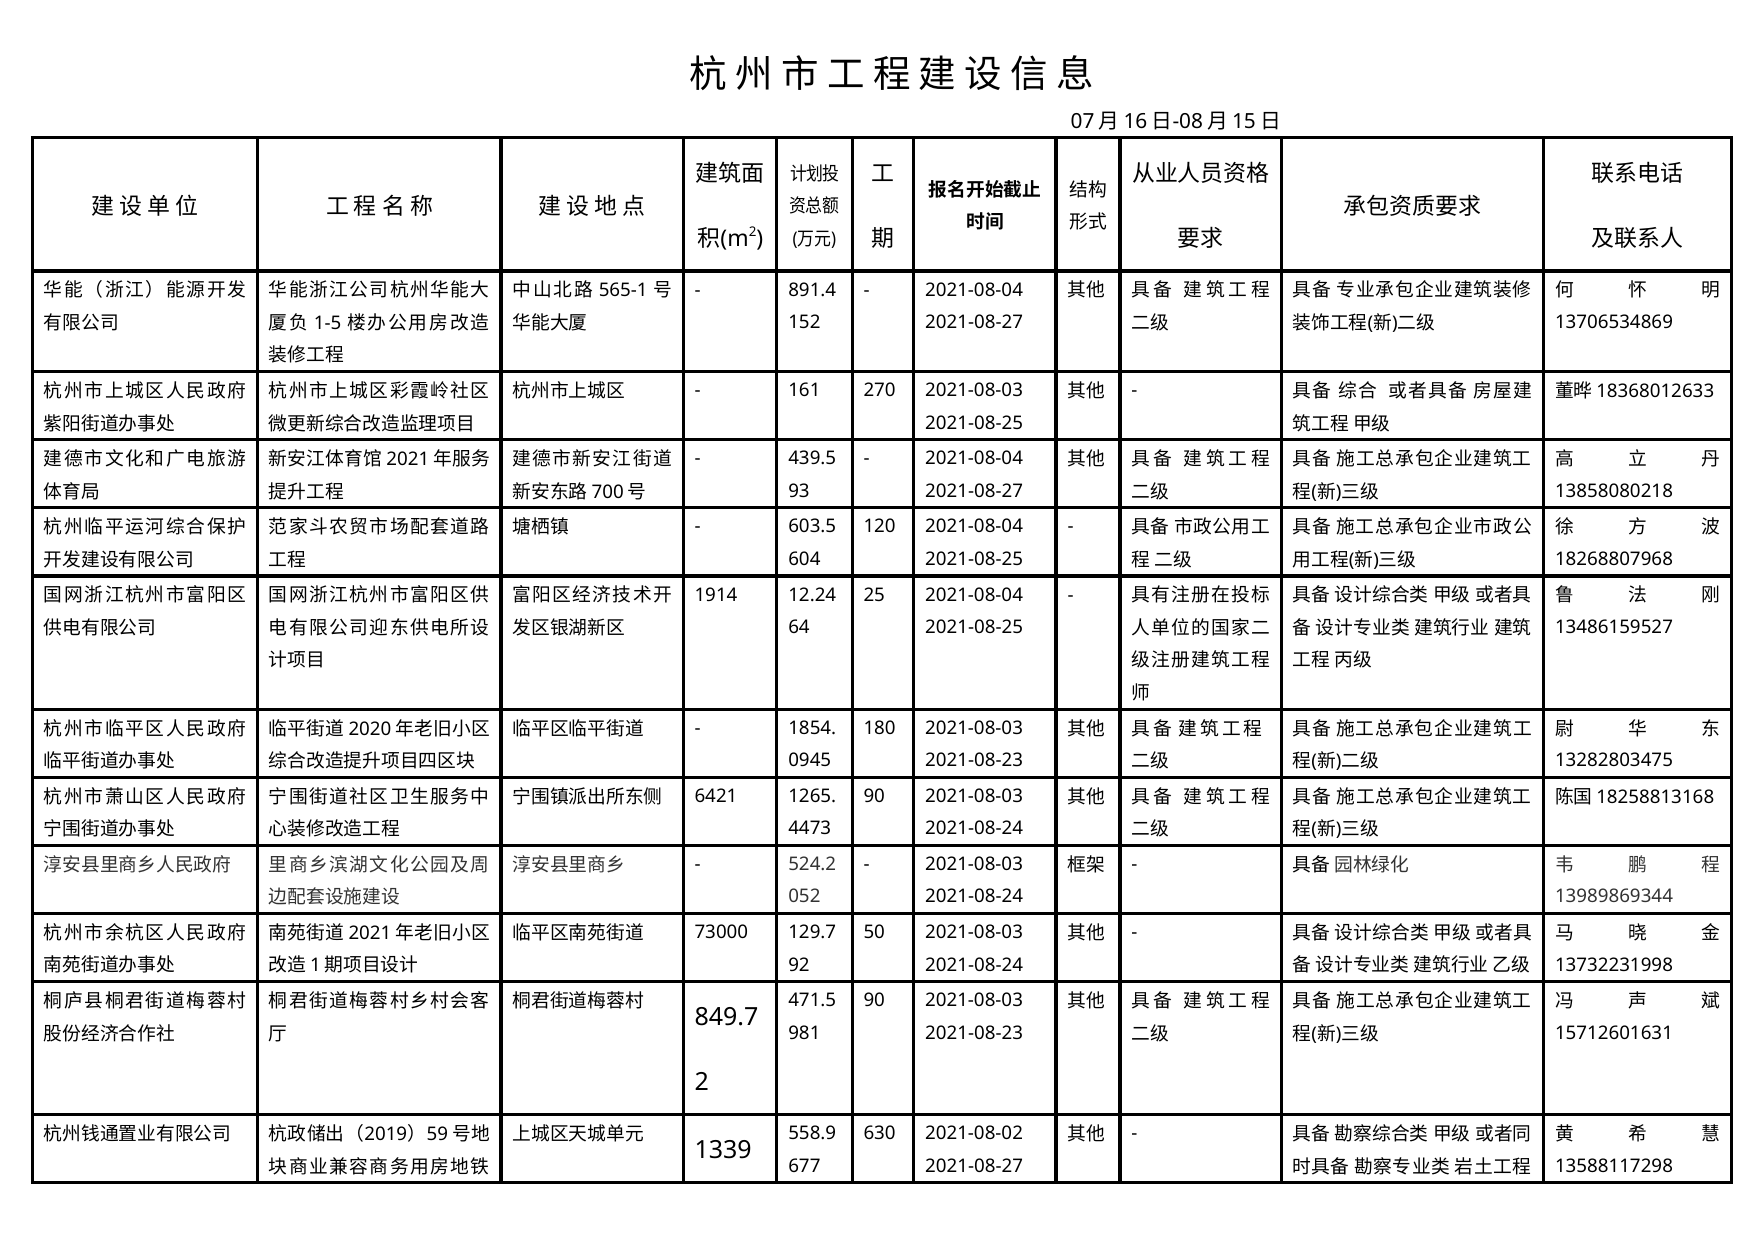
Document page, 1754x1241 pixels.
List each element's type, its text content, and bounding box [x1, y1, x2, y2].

table_cell 陈国18258813168 [1545, 779, 1730, 844]
table_cell 其他 [1058, 373, 1118, 438]
table_cell 杭州市上城区 [503, 373, 682, 438]
table_cell - [685, 441, 775, 506]
table_cell 具备 建筑工程 二级 [1122, 273, 1280, 370]
table_cell 270 [854, 373, 912, 438]
table_cell 1914 [685, 578, 775, 707]
table_header 计划投资总额(万元) [778, 139, 851, 269]
table_cell - [685, 373, 775, 438]
table_cell 180 [854, 711, 912, 776]
table_header 报名开始截止时间 [915, 139, 1054, 269]
table_cell 杭州市上城区人民政府紫阳街道办事处 [34, 373, 256, 438]
table_cell 具备 施工总承包企业建筑工程(新)二级 [1283, 711, 1542, 776]
table_cell - [685, 711, 775, 776]
table_cell 杭州市临平区人民政府临平街道办事处 [34, 711, 256, 776]
table_cell 其他 [1058, 441, 1118, 506]
table_cell 何怀明13706534869 [1545, 273, 1730, 370]
table_cell 上城区天城单元 [503, 1116, 682, 1181]
table_cell 马晓金13732231998 [1545, 915, 1730, 980]
table_cell 具备 施工总承包企业建筑工程(新)三级 [1283, 779, 1542, 844]
table_cell 框架 [1058, 847, 1118, 912]
table_cell 临平区南苑街道 [503, 915, 682, 980]
table_cell 具备 建筑工程 二级 [1122, 779, 1280, 844]
table_cell 建德市新安江街道新安东路 700号 [503, 441, 682, 506]
table_cell 其他 [1058, 711, 1118, 776]
table_cell 具备 施工总承包企业市政公用工程(新)三级 [1283, 509, 1542, 574]
table_cell 2021-08-03 2021-08-23 [915, 983, 1054, 1113]
table_cell 其他 [1058, 1116, 1118, 1181]
table_cell 73000 [685, 915, 775, 980]
table_cell 桐君街道梅蓉村 [503, 983, 682, 1113]
table_cell 25 [854, 578, 912, 707]
table_cell 南苑街道2021年老旧小区改造1期项目设计 [259, 915, 499, 980]
table_cell 华能浙江公司杭州华能大厦负1-5楼办公用房改造装修工程 [259, 273, 499, 370]
table_cell 2021-08-04 2021-08-27 [915, 273, 1054, 370]
table_header 承包资质要求 [1283, 139, 1542, 269]
table_cell 2021-08-03 2021-08-24 [915, 847, 1054, 912]
table_cell 杭州钱通置业有限公司 [34, 1116, 256, 1181]
table_header 建 设 地 点 [503, 139, 682, 269]
table_cell 董晔18368012633 [1545, 373, 1730, 438]
table_cell - [854, 441, 912, 506]
table_cell 具备 设计综合类 甲级 或者具备 设计专业类 建筑行业 建筑工程 丙级 [1283, 578, 1542, 707]
table_cell 524.2052 [778, 847, 851, 912]
table_header 结构形式 [1058, 139, 1118, 269]
table_cell 具备 园林绿化 [1283, 847, 1542, 912]
table_cell 90 [854, 983, 912, 1113]
table_cell - [1122, 847, 1280, 912]
table_cell 129.792 [778, 915, 851, 980]
table_cell 603.5604 [778, 509, 851, 574]
table_cell 其他 [1058, 915, 1118, 980]
table_cell 2021-08-03 2021-08-24 [915, 915, 1054, 980]
table_cell - [1058, 578, 1118, 707]
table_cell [1283, 1116, 1542, 1181]
table_cell - [854, 847, 912, 912]
table_cell - [1122, 915, 1280, 980]
table_cell 宁围镇派出所东侧 [503, 779, 682, 844]
table_cell 具备 专业承包企业建筑装修装饰工程(新)二级 [1283, 273, 1542, 370]
table_header 联系电话 及联系人 [1545, 139, 1730, 269]
table_cell 具有注册在投标人单位的国家二级注册建筑工程师 [1122, 578, 1280, 707]
table_cell 杭州市萧山区人民政府宁围街道办事处 [34, 779, 256, 844]
table_cell 建德市文化和广电旅游体育局 [34, 441, 256, 506]
table_cell 133941.88 [685, 1116, 775, 1181]
table_cell - [1122, 1116, 1280, 1181]
table_cell 临平区临平街道 [503, 711, 682, 776]
table_cell 其他 [1058, 273, 1118, 370]
table_cell 新安江体育馆2021年服务提升工程 [259, 441, 499, 506]
table_cell 塘栖镇 [503, 509, 682, 574]
table_cell 50 [854, 915, 912, 980]
table_cell 鲁法刚13486159527 [1545, 578, 1730, 707]
table_cell - [1058, 509, 1118, 574]
table_cell 2021-08-03 2021-08-23 [915, 711, 1054, 776]
table_header 从业人员资格要求 [1122, 139, 1280, 269]
table_cell 161 [778, 373, 851, 438]
table_cell 12.2464 [778, 578, 851, 707]
table_cell - [685, 847, 775, 912]
table_cell 具备 施工总承包企业建筑工程(新)三级 [1283, 983, 1542, 1113]
table_cell 宁围街道社区卫生服务中心装修改造工程 [259, 779, 499, 844]
table_cell 冯声斌15712601631 [1545, 983, 1730, 1113]
table_cell 黄希慧13588117298 [1545, 1116, 1730, 1181]
table_cell 2021-08-04 2021-08-25 [915, 509, 1054, 574]
table_cell 558.9677 [778, 1116, 851, 1181]
table_cell 1854.0945 [778, 711, 851, 776]
table_header 工期 [854, 139, 912, 269]
table_cell 淳安县里商乡人民政府 [34, 847, 256, 912]
table_cell 桐庐县桐君街道梅蓉村股份经济合作社 [34, 983, 256, 1113]
table_cell 其他 [1058, 779, 1118, 844]
table_cell 具备 建筑工程 二级 [1122, 983, 1280, 1113]
table_header 建 设 单 位 [34, 139, 256, 269]
table_cell 其他 [1058, 983, 1118, 1113]
table_cell 具备 市政公用工程 二级 [1122, 509, 1280, 574]
table_cell 华能（浙江）能源开发有限公司 [34, 273, 256, 370]
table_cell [915, 1116, 1054, 1181]
table_cell 国网浙江杭州市富阳区供电有限公司迎东供电所设计项目 [259, 578, 499, 707]
table_cell 富阳区经济技术开发区银湖新区 [503, 578, 682, 707]
table_cell 471.5981 [778, 983, 851, 1113]
table_cell 里商乡滨湖文化公园及周边配套设施建设 [259, 847, 499, 912]
table_cell 淳安县里商乡 [503, 847, 682, 912]
table_cell 韦鹏程13989869344 [1545, 847, 1730, 912]
table_header 建筑面积(m2) [685, 139, 775, 269]
table_cell 439.593 [778, 441, 851, 506]
table_cell 90 [854, 779, 912, 844]
table_cell 891.4152 [778, 273, 851, 370]
table_cell - [685, 273, 775, 370]
table_cell 尉华东13282803475 [1545, 711, 1730, 776]
table_cell 849.72 [685, 983, 775, 1113]
table_cell 国网浙江杭州市富阳区供电有限公司 [34, 578, 256, 707]
table_cell 1265.4473 [778, 779, 851, 844]
text 杭 州 市 工 程 建 设 信 息 [89, 39, 1665, 104]
table_cell 630 [854, 1116, 912, 1181]
table_cell 临平街道2020年老旧小区综合改造提升项目四区块 [259, 711, 499, 776]
table_cell 高立丹13858080218 [1545, 441, 1730, 506]
table_cell 6421 [685, 779, 775, 844]
table_cell - [685, 509, 775, 574]
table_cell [259, 1116, 499, 1181]
table_cell 2021-08-03 2021-08-25 [915, 373, 1054, 438]
table_cell 具备 建筑工程 二级 [1122, 441, 1280, 506]
table_cell 杭州临平运河综合保护开发建设有限公司 [34, 509, 256, 574]
table_cell 120 [854, 509, 912, 574]
table_header 工 程 名 称 [259, 139, 499, 269]
table_cell 杭州市上城区彩霞岭社区微更新综合改造监理项目 [259, 373, 499, 438]
table_cell 范家斗农贸市场配套道路工程 [259, 509, 499, 574]
table_cell 中山北路565-1号华能大厦 [503, 273, 682, 370]
table_cell 2021-08-04 2021-08-27 [915, 441, 1054, 506]
table_cell 2021-08-03 2021-08-24 [915, 779, 1054, 844]
table_cell - [1122, 373, 1280, 438]
text 07月16日-08月15日 [89, 104, 1665, 136]
table_cell 具备 施工总承包企业建筑工程(新)三级 [1283, 441, 1542, 506]
table_cell 2021-08-04 2021-08-25 [915, 578, 1054, 707]
table_cell 具备 设计综合类 甲级 或者具备 设计专业类 建筑行业 乙级 [1283, 915, 1542, 980]
table_cell 徐方波18268807968 [1545, 509, 1730, 574]
table_cell 杭州市余杭区人民政府南苑街道办事处 [34, 915, 256, 980]
table_cell - [854, 273, 912, 370]
table_cell 具备 建筑工程 二级 [1122, 711, 1280, 776]
table_cell 桐君街道梅蓉村乡村会客厅 [259, 983, 499, 1113]
table_cell 具备 综合 或者具备 房屋建筑工程 甲级 [1283, 373, 1542, 438]
